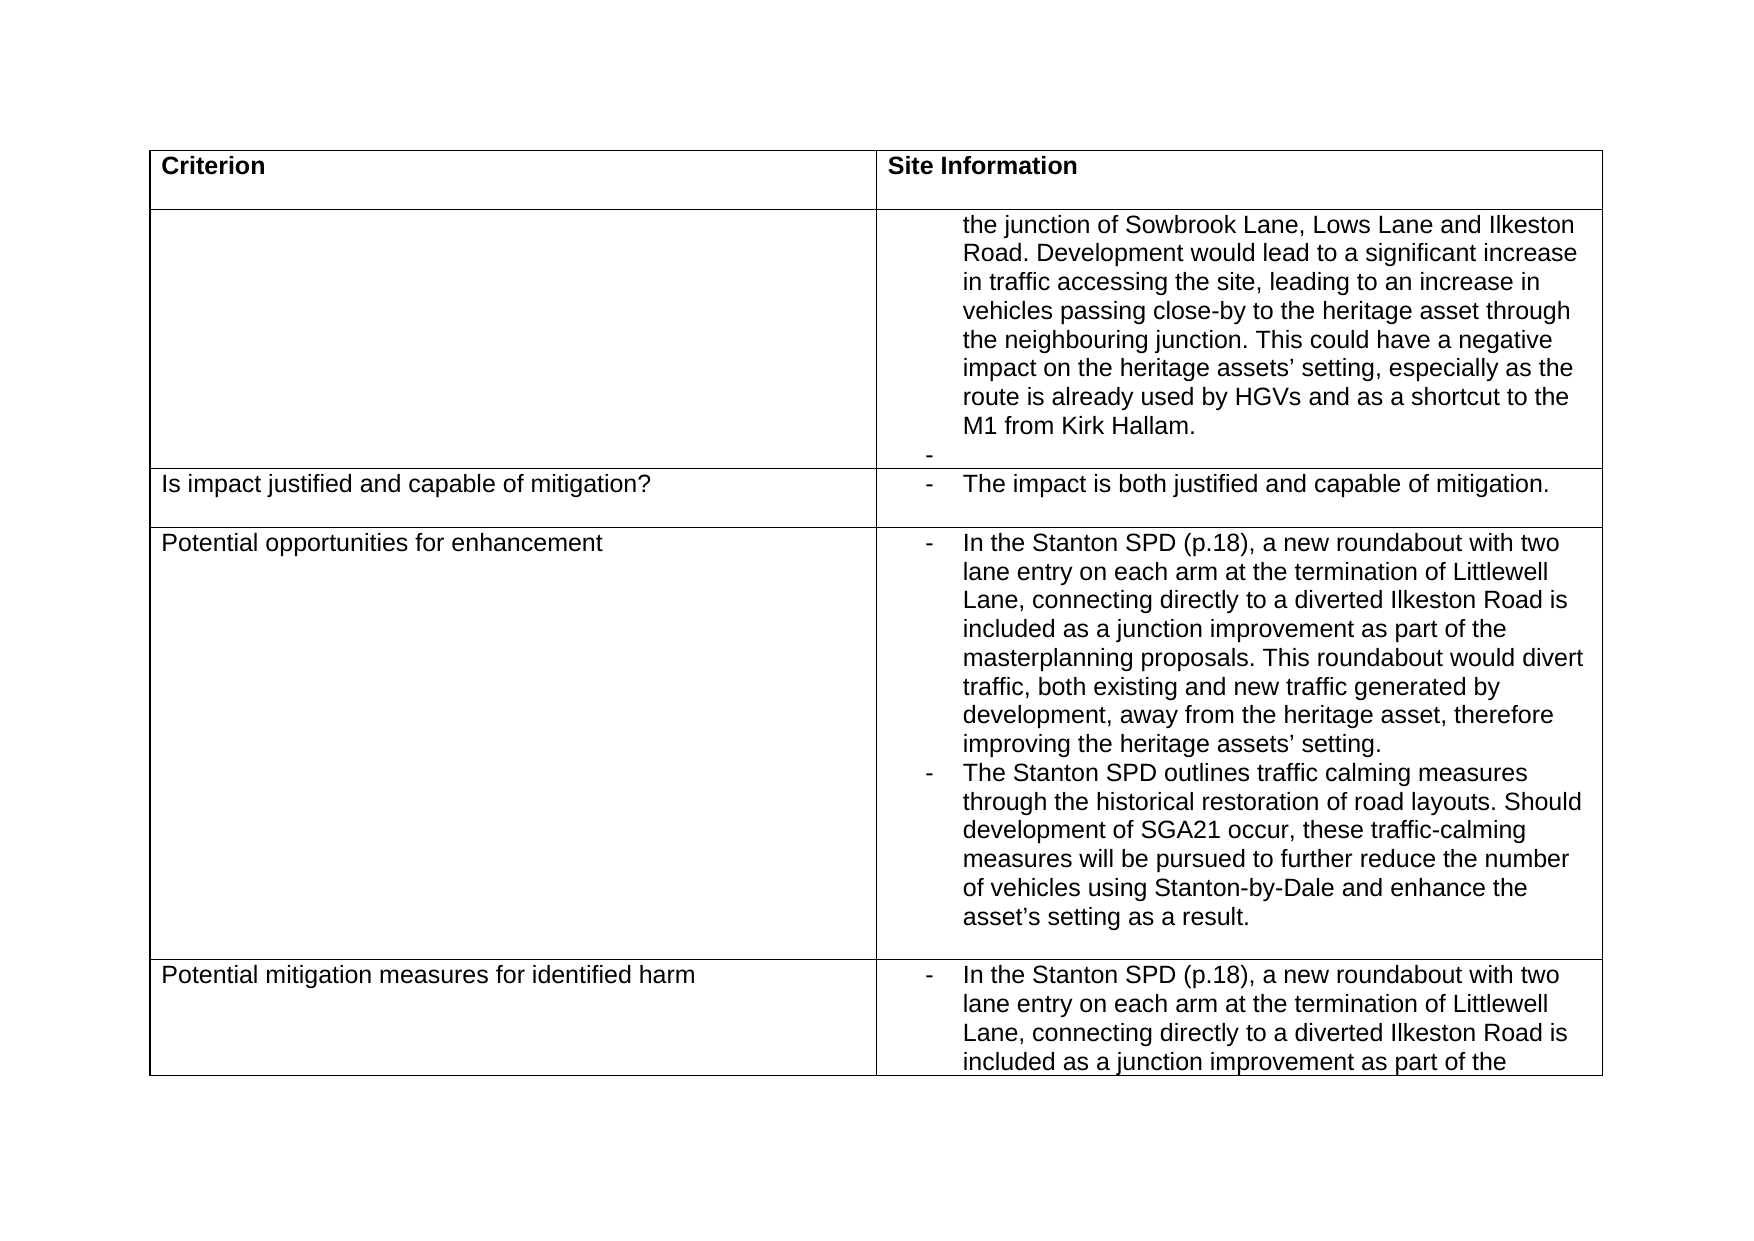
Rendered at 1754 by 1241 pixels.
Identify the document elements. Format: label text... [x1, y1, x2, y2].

table_header Criterion [151, 151, 876, 208]
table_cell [151, 210, 876, 468]
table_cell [151, 960, 876, 1075]
table_cell In the Stanton SPD (p.18), a new roundabout with two lane entry on each arm at the termination of Littlewell Lane, connecting directly to a diverted Ilkeston Road is included as a junction improvement as part of the masterplanning proposals. This roundabout would divert traffic, both existing and new traffic generated by development, away from the heritage asset, therefore improving the heritage assets’ setting. The Stanton SPD outlines traffic calming measures through the historical restoration of road layouts. Should development of SGA21 occur, these traffic-calming measures will be pursued to further reduce the number of vehicles using Stanton-by-Dale and enhance the asset’s setting as a result. [877, 528, 1602, 959]
table_cell Potential opportunities for enhancement [151, 528, 876, 959]
table_cell The impact is both justified and capable of mitigation. [877, 469, 1602, 527]
table_header Site Information [877, 151, 1602, 208]
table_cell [877, 960, 1602, 1075]
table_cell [877, 210, 1602, 468]
table_cell Is impact justified and capable of mitigation? [151, 469, 876, 527]
